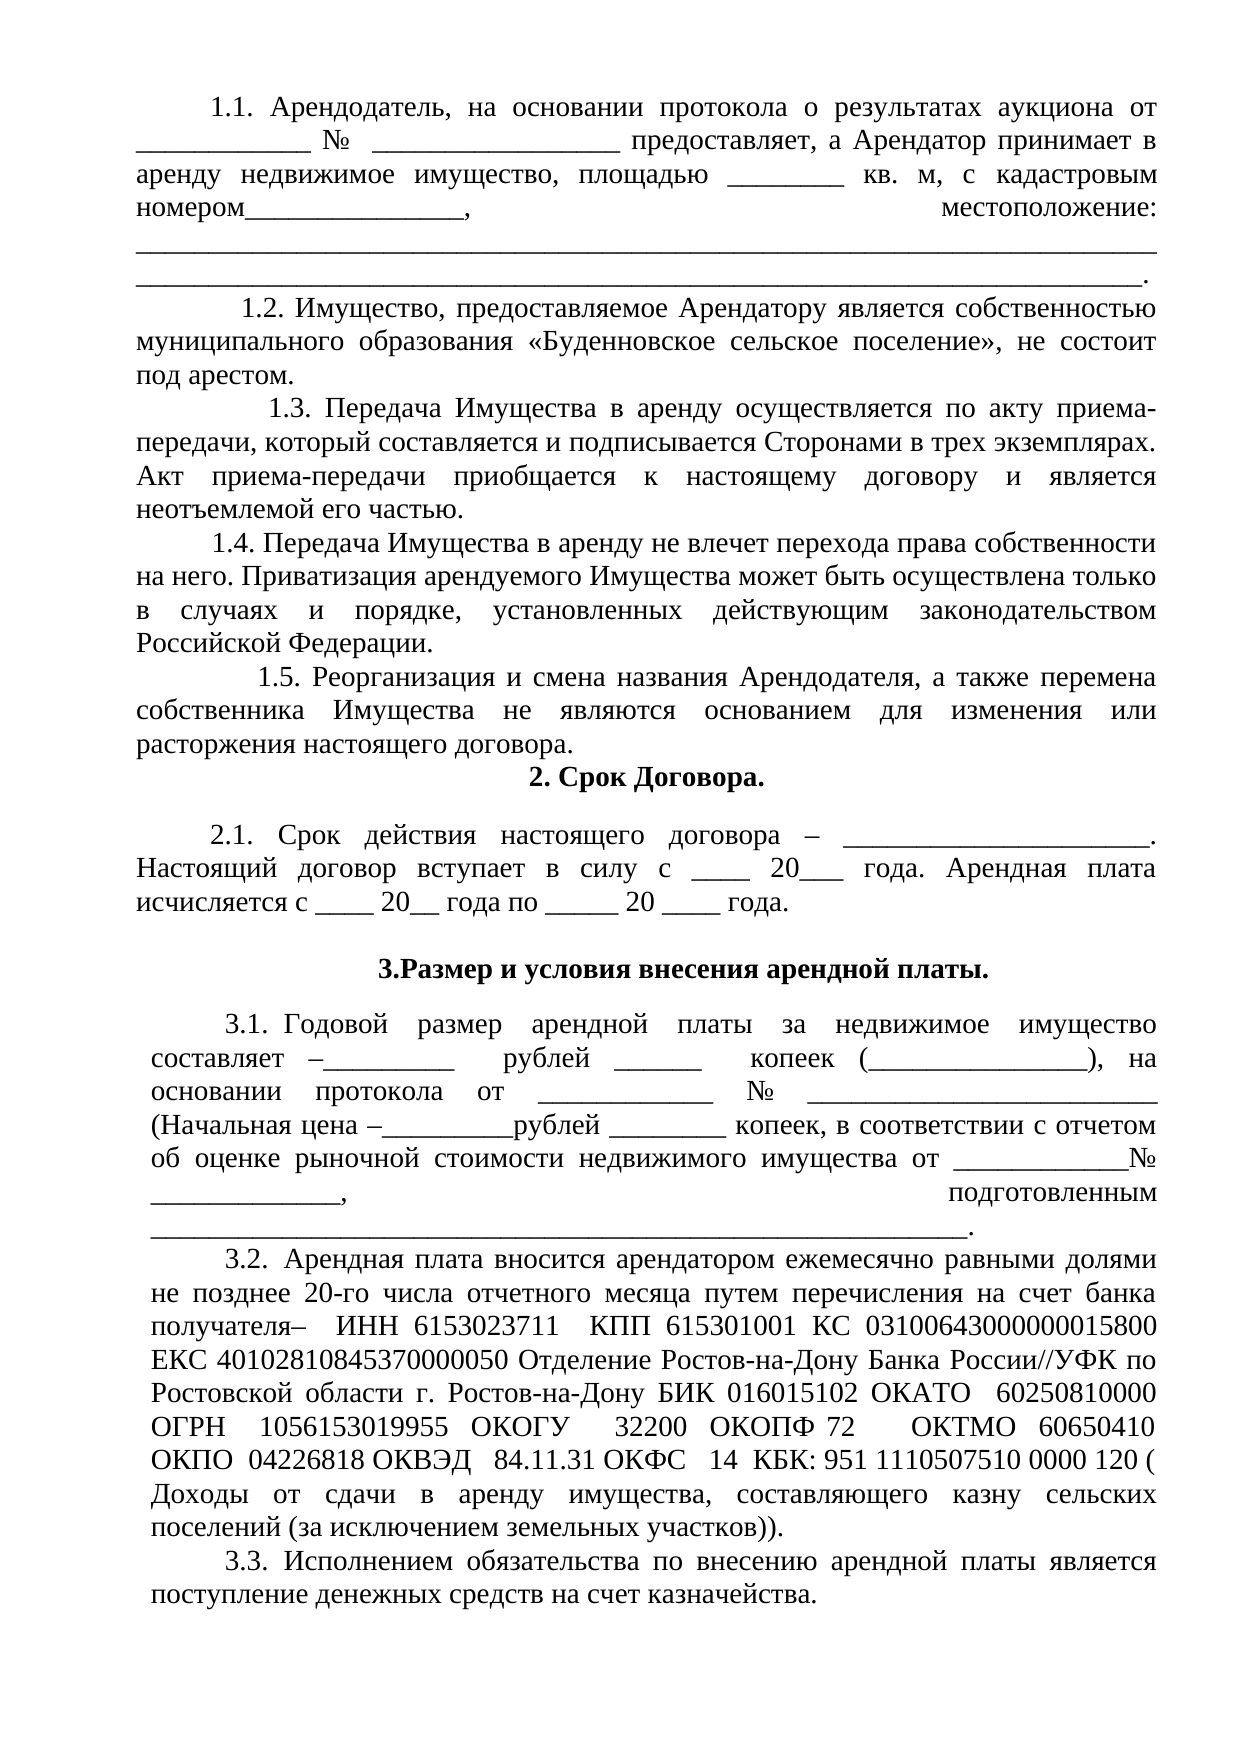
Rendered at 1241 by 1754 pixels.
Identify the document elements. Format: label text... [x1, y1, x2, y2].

list Годовой размер арендной платы за недвижимое имущество составляет –_________ рублей ______ копеек (_______________), на основании протокола от ____________ № ________________________ (Начальная цена –_________рублей ________ копеек, в соответствии с отчетом об оценке рыночной стоимости недвижимого имущества от ____________№ _____________, подготовленным ________________________________________________________. [151, 1006, 1157, 1241]
text 1.3. Передача Имущества в аренду осуществляется по акту приема-передачи, который составляется и подписывается Сторонами в трех экземплярах. Акт приема-передачи приобщается к настоящему договору и является неотъемлемой его частью. [136, 391, 1157, 525]
text 1.1. Арендодатель, на основании протокола о результатах аукциона от ____________ № _________________ предоставляет, а Арендатор принимает в аренду недвижимое имущество, площадью ________ кв. м, с кадастровым номером_______________, местоположение: ___________________________________________________________________________________________________________________________________________. [136, 89, 1157, 252]
text 1.1. Арендодатель, на основании протокола о результатах аукциона от ____________ № _________________ предоставляет, а Арендатор принимает в аренду недвижимое имущество, площадью ________ кв. м, с кадастровым номером_______________, местоположение: ___________________________________________________________________________________________________________________________________________. [136, 254, 1157, 290]
text 2.1. Срок действия настоящего договора – _____________________. Настоящий договор вступает в силу с ____ 20___ года. Арендная плата исчисляется с ____ 20__ года по _____ 20 ____ года. [136, 817, 1157, 918]
text 1.2. Имущество, предоставляемое Арендатору является собственностью муниципального образования «Буденновское сельское поселение», не состоит под арестом. [136, 290, 1157, 391]
list Исполнением обязательства по внесению арендной платы является поступление денежных средств на счет казначейства. [151, 1543, 1157, 1610]
list Арендная плата вносится арендатором ежемесячно равными долями не позднее 20-го числа отчетного месяца путем перечисления на счет банка получателя– ИНН 6153023711 КПП 615301001 КС 03100643000000015800 ЕКС 40102810845370000050 Отделение Ростов-на-Дону Банка России//УФК по Ростовской области г. Ростов-на-Дону БИК 016015102 ОКАТО 60250810000 ОГРН 1056153019955 ОКОГУ 32200 ОКОПФ 72 ОКТМО 60650410 ОКПО 04226818 ОКВЭД 84.11.31 ОКФС 14 КБК: 951 1110507510 0000 120 ( Доходы от сдачи в аренду имущества, составляющего казну сельских поселений (за исключением земельных участков)). [151, 1241, 1157, 1543]
text 1.4. Передача Имущества в аренду не влечет перехода права собственности на него. Приватизация арендуемого Имущества может быть осуществлена только в случаях и порядке, установленных действующим законодательством Российской Федерации. [136, 525, 1157, 659]
text 3.Размер и условия внесения арендной платы. [136, 951, 1157, 985]
text 1.5. Реорганизация и смена названия Арендодателя, а также перемена собственника Имущества не являются основанием для изменения или расторжения настоящего договора. [136, 659, 1157, 759]
text 2. Срок Договора. [136, 759, 1157, 793]
